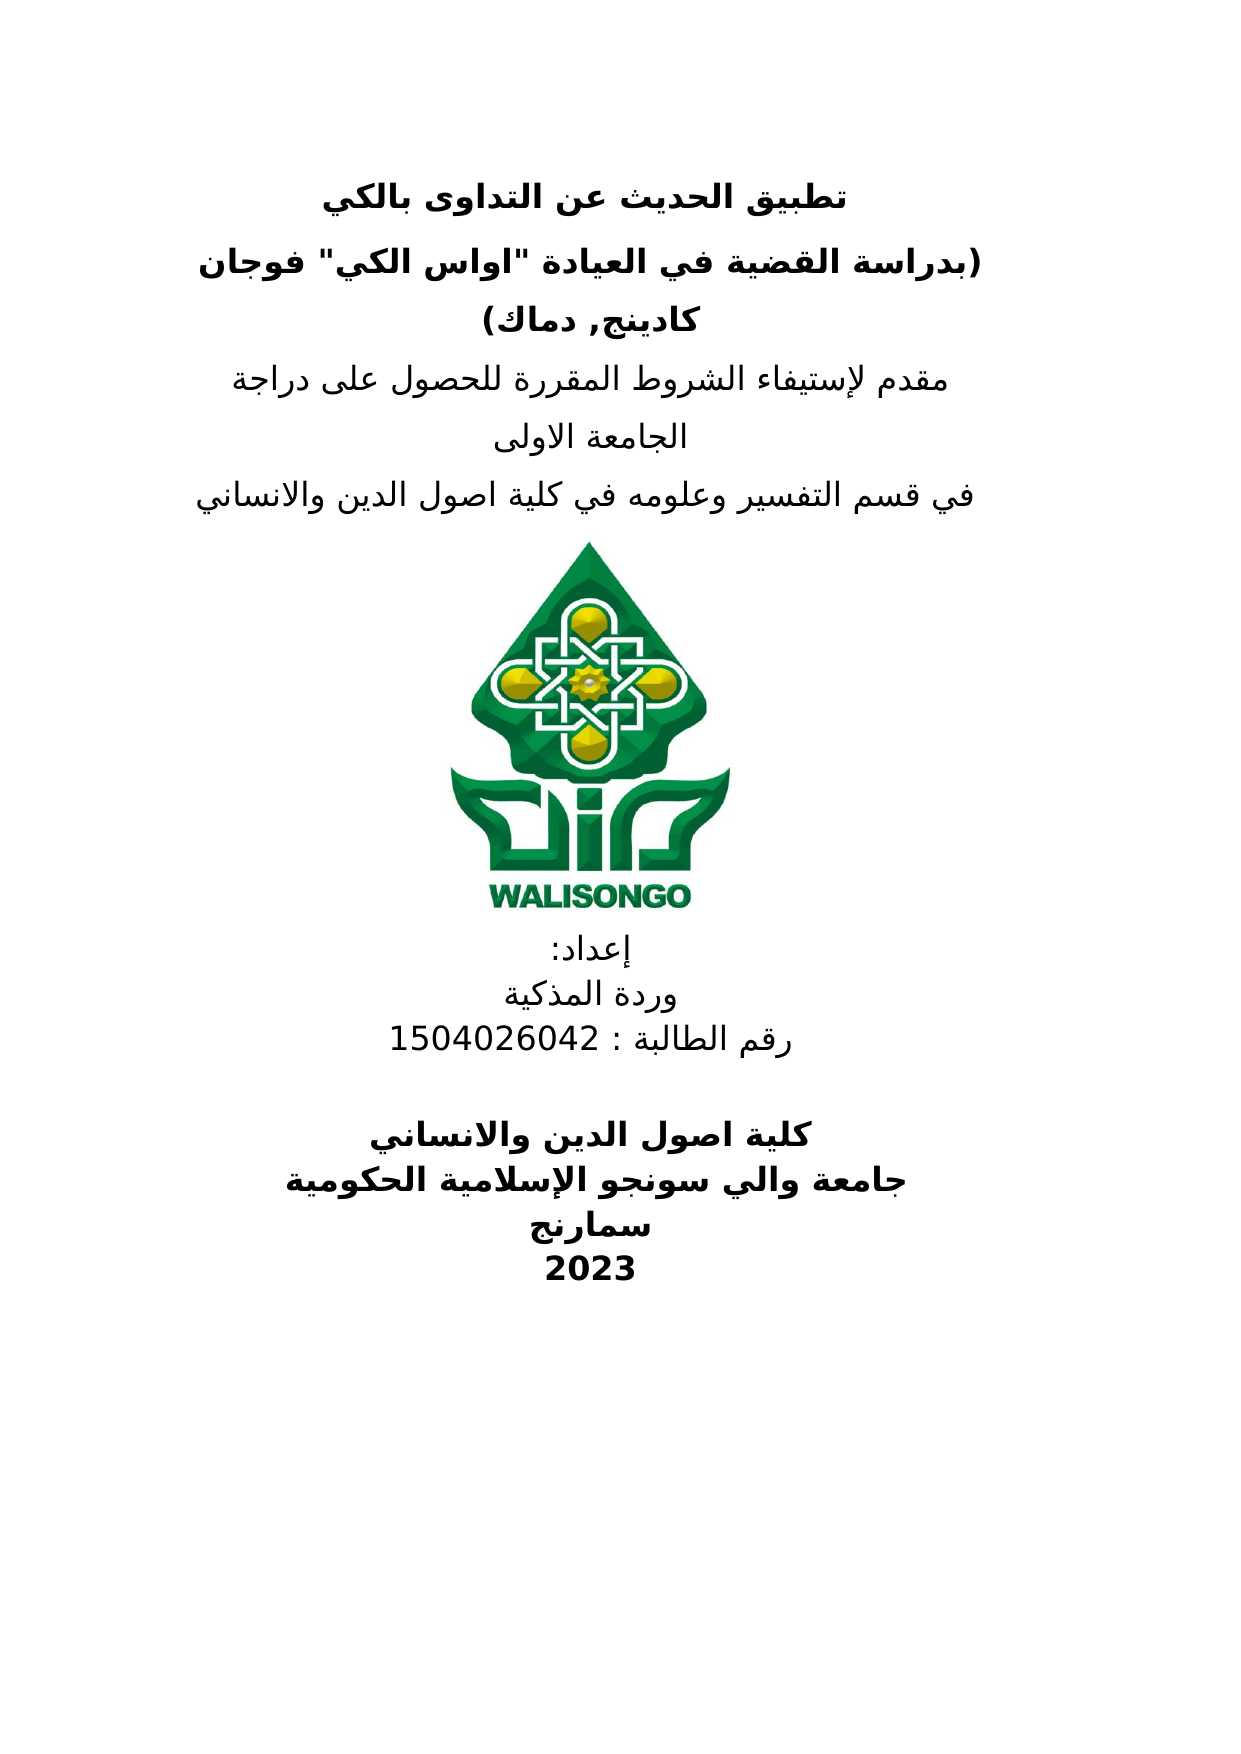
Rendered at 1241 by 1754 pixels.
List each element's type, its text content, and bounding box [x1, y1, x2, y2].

subtitle تطبيق الحديث عن التداوى بالكي [177, 177, 1004, 216]
text جامعة والي سونجو الإسلامية الحكومية [177, 1160, 1004, 1199]
text مقدم لإستيفاء الشروط المقررة للحصول على دراجة الجامعة الاولى [177, 359, 1004, 456]
text إعداد: [177, 930, 1004, 969]
text رقم الطالبة : 1504026042 [177, 1019, 1004, 1058]
text كلية اصول الدين والانساني [177, 1116, 1004, 1155]
text في قسم التفسير وعلومه في كلية اصول الدين والانساني [177, 476, 1004, 514]
text (بدراسة القضية في العيادة "اواس الكي" فوجان كادينج, دماك) [177, 243, 1004, 340]
text 2023 [177, 1249, 1004, 1288]
picture [447, 533, 734, 916]
text وردة المذكية [177, 974, 1004, 1013]
text سمارنج [177, 1205, 1004, 1244]
